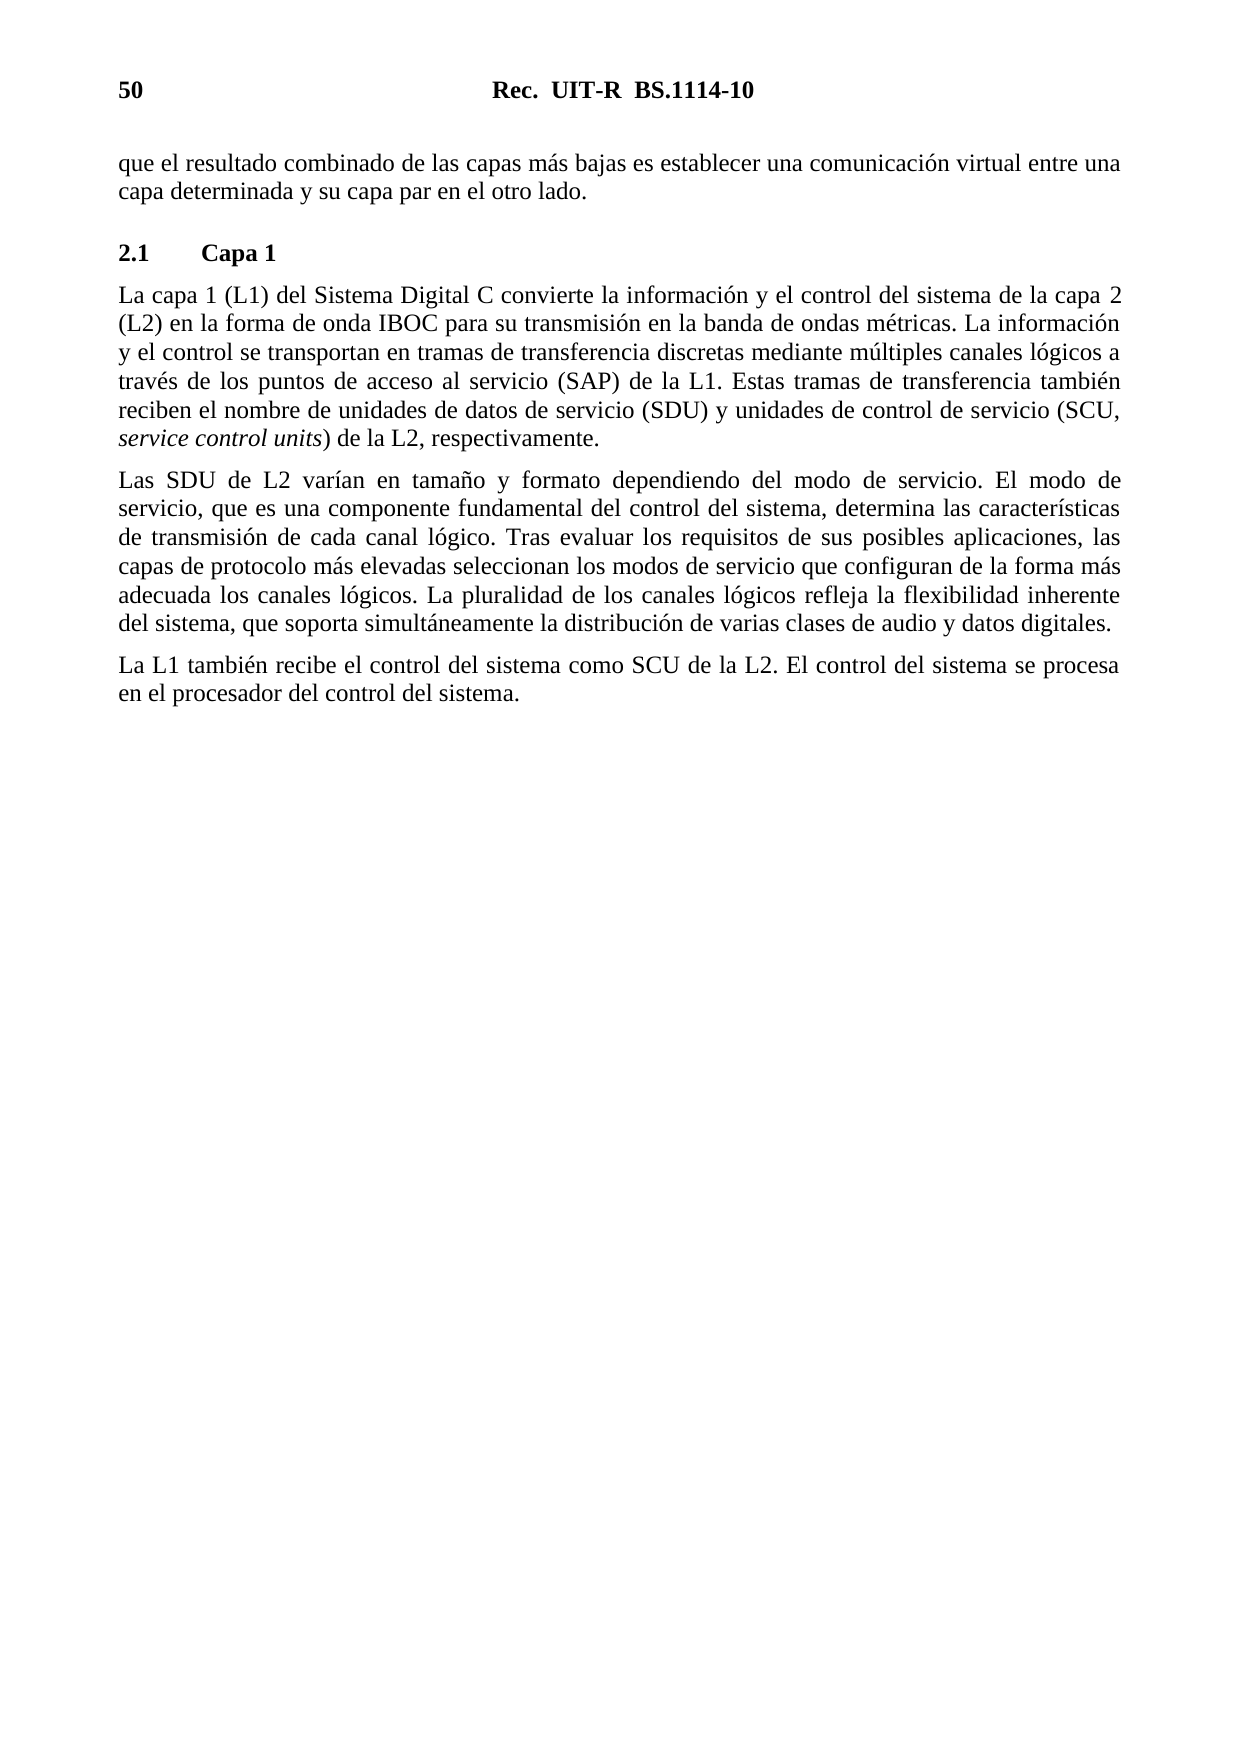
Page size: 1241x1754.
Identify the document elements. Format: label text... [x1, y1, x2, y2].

text La L1 también recibe el control del sistema como SCU de la L2. El control del sistema se procesa en el procesador del control del sistema. [118, 650, 1122, 707]
text Las SDU de L2 varían en tamaño y formato dependiendo del modo de servicio. El modo de servicio, que es una componente fundamental del control del sistema, determina las características de transmisión de cada canal lógico. Tras evaluar los requisitos de sus posibles aplicaciones, las capas de protocolo más elevadas seleccionan los modos de servicio que configuran de la forma más adecuada los canales lógicos. La pluralidad de los canales lógicos refleja la flexibilidad inherente del sistema, que soporta simultáneamente la distribución de varias clases de audio y datos digitales. [118, 465, 1122, 637]
text La capa 1 (L1) del Sistema Digital C convierte la información y el control del sistema de la capa 2 (L2) en la forma de onda IBOC para su transmisión en la banda de ondas métricas. La información y el control se transportan en tramas de transferencia discretas mediante múltiples canales lógicos a través de los puntos de acceso al servicio (SAP) de la L1. Estas tramas de transferencia también reciben el nombre de unidades de datos de servicio (SDU) y unidades de control de servicio (SCU, service control units) de la L2, respectivamente. [118, 280, 1122, 452]
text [118, 148, 1122, 205]
subtitle 2.1 Capa 1 [118, 238, 1122, 267]
